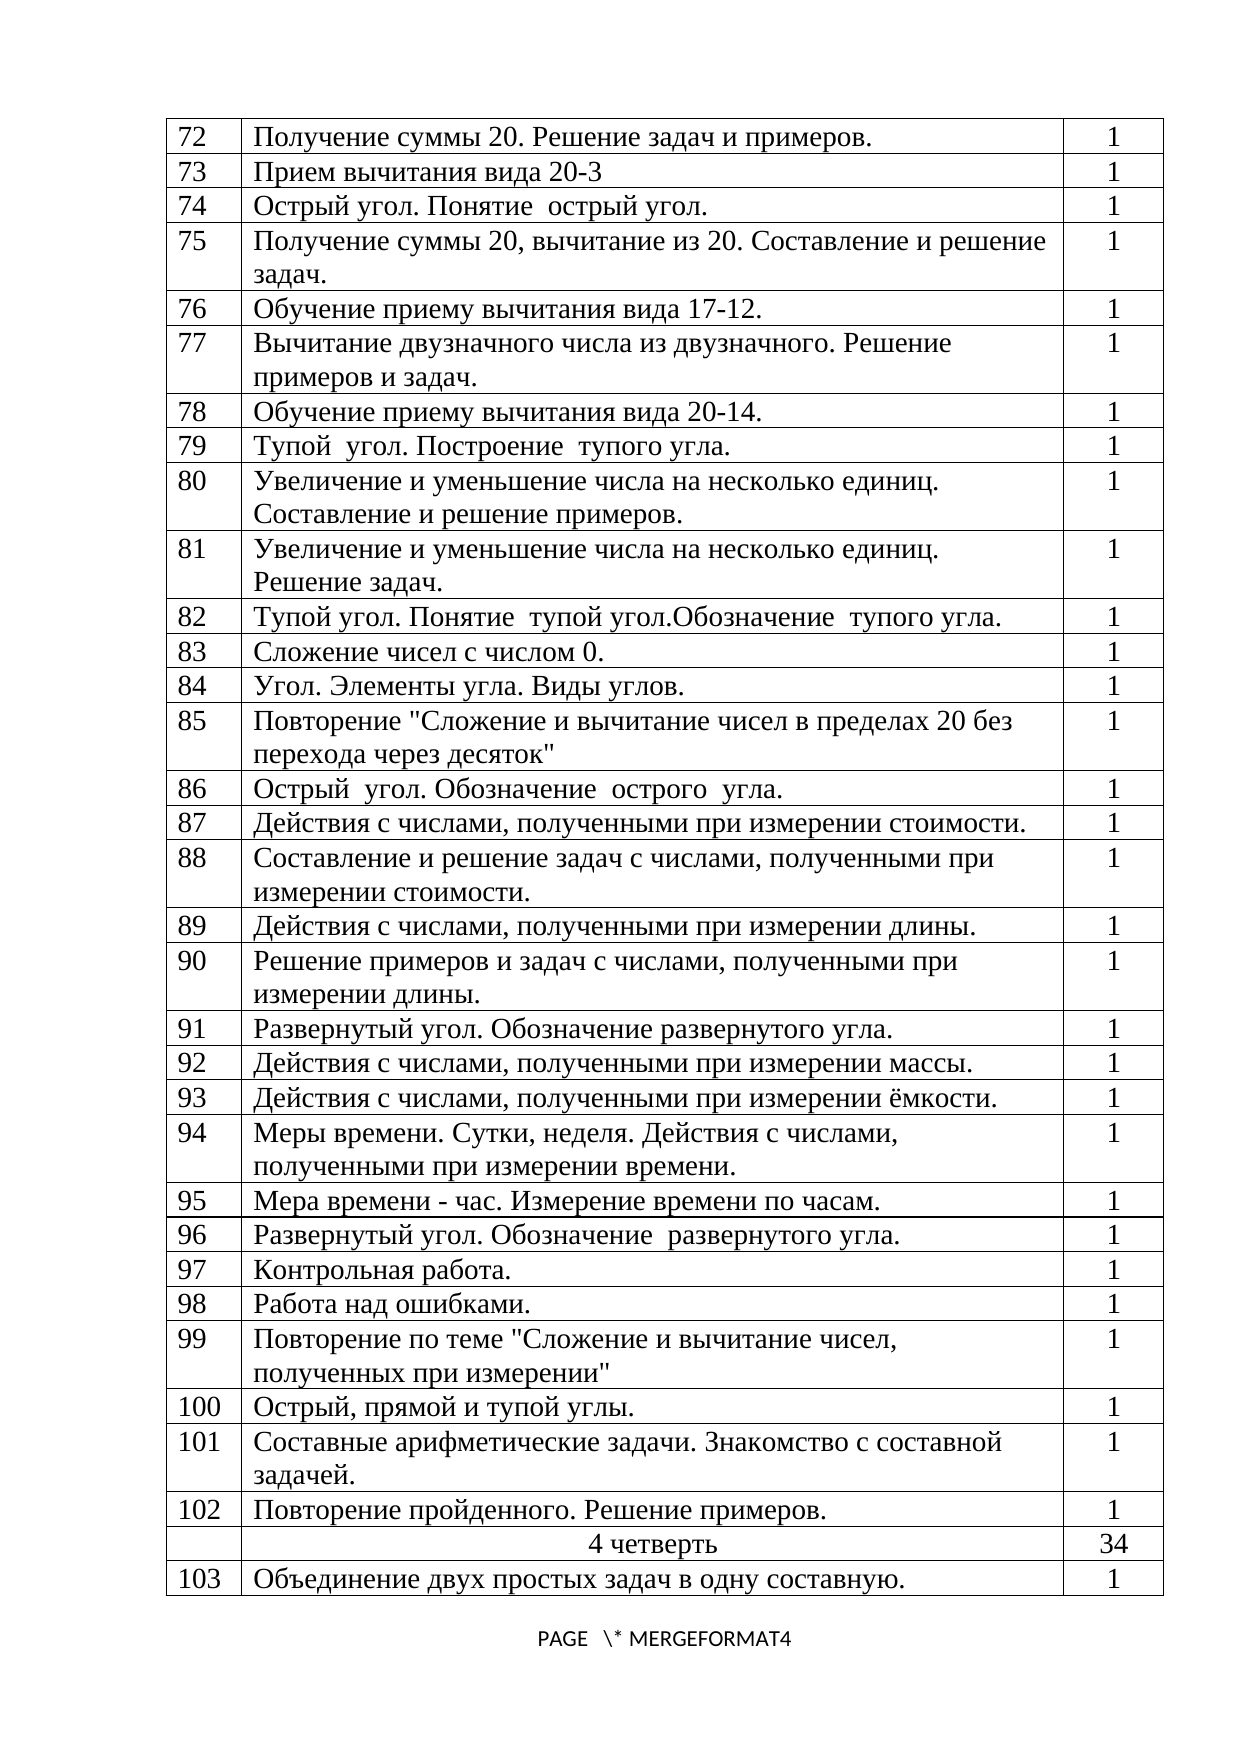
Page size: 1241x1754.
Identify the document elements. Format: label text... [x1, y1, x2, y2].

table_cell 97 [167, 1252, 241, 1286]
table_cell 1 [1064, 1218, 1163, 1251]
table_cell 85 [167, 703, 241, 770]
table_cell 1 [1064, 908, 1163, 942]
table_cell 96 [167, 1218, 241, 1251]
table_cell Острый, прямой и тупой углы. [242, 1389, 1063, 1423]
table_cell Вычитание двузначного числа из двузначного. Решение примеров и задач. [242, 326, 1063, 393]
table_cell 1 [1064, 840, 1163, 907]
table_cell 1 [1064, 599, 1163, 633]
table_cell 1 [1064, 1183, 1163, 1216]
table_cell 84 [167, 668, 241, 702]
table_cell 73 [167, 154, 241, 187]
table_cell Увеличение и уменьшение числа на несколько единиц. Составление и решение примеров. [242, 463, 1063, 530]
table_cell Острый угол. Понятие острый угол. [242, 188, 1063, 222]
table_cell 79 [167, 428, 241, 462]
table_cell Действия с числами, полученными при измерении стоимости. [242, 806, 1063, 839]
table_cell 34 [1064, 1527, 1163, 1560]
table_cell 1 [1064, 1389, 1163, 1423]
table_cell Повторение пройденного. Решение примеров. [242, 1492, 1063, 1526]
table_cell Получение суммы 20, вычитание из 20. Составление и решение задач. [242, 223, 1063, 290]
table_cell 1 [1064, 1492, 1163, 1526]
table_cell Развернутый угол. Обозначение развернутого угла. [242, 1011, 1063, 1044]
table_cell 88 [167, 840, 241, 907]
table_cell Действия с числами, полученными при измерении длины. [242, 908, 1063, 942]
table_cell 1 [1064, 394, 1163, 427]
table_cell 77 [167, 326, 241, 393]
table_cell 1 [1064, 1046, 1163, 1079]
table_cell 1 [1064, 1115, 1163, 1182]
table_cell 1 [1064, 223, 1163, 290]
table_cell 1 [1064, 668, 1163, 702]
table_cell Прием вычитания вида 20-3 [242, 154, 1063, 187]
table_cell 1 [1064, 463, 1163, 530]
table_cell 103 [167, 1561, 241, 1595]
table_cell 4 четверть [242, 1527, 1063, 1560]
table_cell Тупой угол. Понятие тупой угол.Обозначение тупого угла. [242, 599, 1063, 633]
table_cell 1 [1064, 188, 1163, 222]
table_cell Получение суммы 20. Решение задач и примеров. [242, 119, 1063, 153]
table_cell 98 [167, 1287, 241, 1320]
table_cell Составные арифметические задачи. Знакомство с составной задачей. [242, 1424, 1063, 1491]
table_cell 1 [1064, 1011, 1163, 1044]
table_cell Мера времени - час. Измерение времени по часам. [242, 1183, 1063, 1216]
table_cell 92 [167, 1046, 241, 1079]
table_cell 100 [167, 1389, 241, 1423]
table_cell Развернутый угол. Обозначение развернутого угла. [242, 1218, 1063, 1251]
table_cell 82 [167, 599, 241, 633]
table_cell 74 [167, 188, 241, 222]
table_cell 94 [167, 1115, 241, 1182]
table_cell 1 [1064, 291, 1163, 324]
table_cell 1 [1064, 703, 1163, 770]
table_cell 1 [1064, 1321, 1163, 1388]
table_cell Действия с числами, полученными при измерении ёмкости. [242, 1080, 1063, 1114]
table_cell 1 [1064, 1287, 1163, 1320]
table_cell 81 [167, 531, 241, 598]
table_cell 1 [1064, 154, 1163, 187]
table_cell Угол. Элементы угла. Виды углов. [242, 668, 1063, 702]
table_cell 75 [167, 223, 241, 290]
table_cell Решение примеров и задач с числами, полученными при измерении длины. [242, 943, 1063, 1010]
table_cell 1 [1064, 806, 1163, 839]
table_cell 101 [167, 1424, 241, 1491]
table_cell Сложение чисел с числом 0. [242, 634, 1063, 667]
table_cell 1 [1064, 531, 1163, 598]
table_cell 72 [167, 119, 241, 153]
table_cell Работа над ошибками. [242, 1287, 1063, 1320]
table_cell 1 [1064, 634, 1163, 667]
table_cell 102 [167, 1492, 241, 1526]
table_cell 95 [167, 1183, 241, 1216]
table_cell Действия с числами, полученными при измерении массы. [242, 1046, 1063, 1079]
table_cell 99 [167, 1321, 241, 1388]
table_cell 1 [1064, 1080, 1163, 1114]
table_cell 1 [1064, 943, 1163, 1010]
table_cell 1 [1064, 428, 1163, 462]
table_cell 1 [1064, 771, 1163, 804]
table_cell Тупой угол. Построение тупого угла. [242, 428, 1063, 462]
table_cell 76 [167, 291, 241, 324]
table_cell Обучение приему вычитания вида 17-12. [242, 291, 1063, 324]
table_cell Меры времени. Сутки, неделя. Действия с числами, полученными при измерении времени. [242, 1115, 1063, 1182]
table_cell 90 [167, 943, 241, 1010]
table_cell Повторение по теме "Сложение и вычитание чисел, полученных при измерении" [242, 1321, 1063, 1388]
table_cell [167, 1527, 241, 1560]
table_cell 78 [167, 394, 241, 427]
table_cell Повторение "Сложение и вычитание чисел в пределах 20 без перехода через десяток" [242, 703, 1063, 770]
table_cell 89 [167, 908, 241, 942]
table_cell 1 [1064, 119, 1163, 153]
table_cell 80 [167, 463, 241, 530]
table_cell 91 [167, 1011, 241, 1044]
table_cell 86 [167, 771, 241, 804]
table_cell Увеличение и уменьшение числа на несколько единиц. Решение задач. [242, 531, 1063, 598]
table_cell Составление и решение задач с числами, полученными при измерении стоимости. [242, 840, 1063, 907]
table_cell 83 [167, 634, 241, 667]
table_cell Обучение приему вычитания вида 20-14. [242, 394, 1063, 427]
table_cell 1 [1064, 326, 1163, 393]
table_cell Контрольная работа. [242, 1252, 1063, 1286]
table_cell Острый угол. Обозначение острого угла. [242, 771, 1063, 804]
table_cell 87 [167, 806, 241, 839]
table_cell Объединение двух простых задач в одну составную. [242, 1561, 1063, 1595]
table_cell 1 [1064, 1252, 1163, 1286]
table_cell 1 [1064, 1424, 1163, 1491]
table_cell 1 [1064, 1561, 1163, 1595]
table_cell 93 [167, 1080, 241, 1114]
